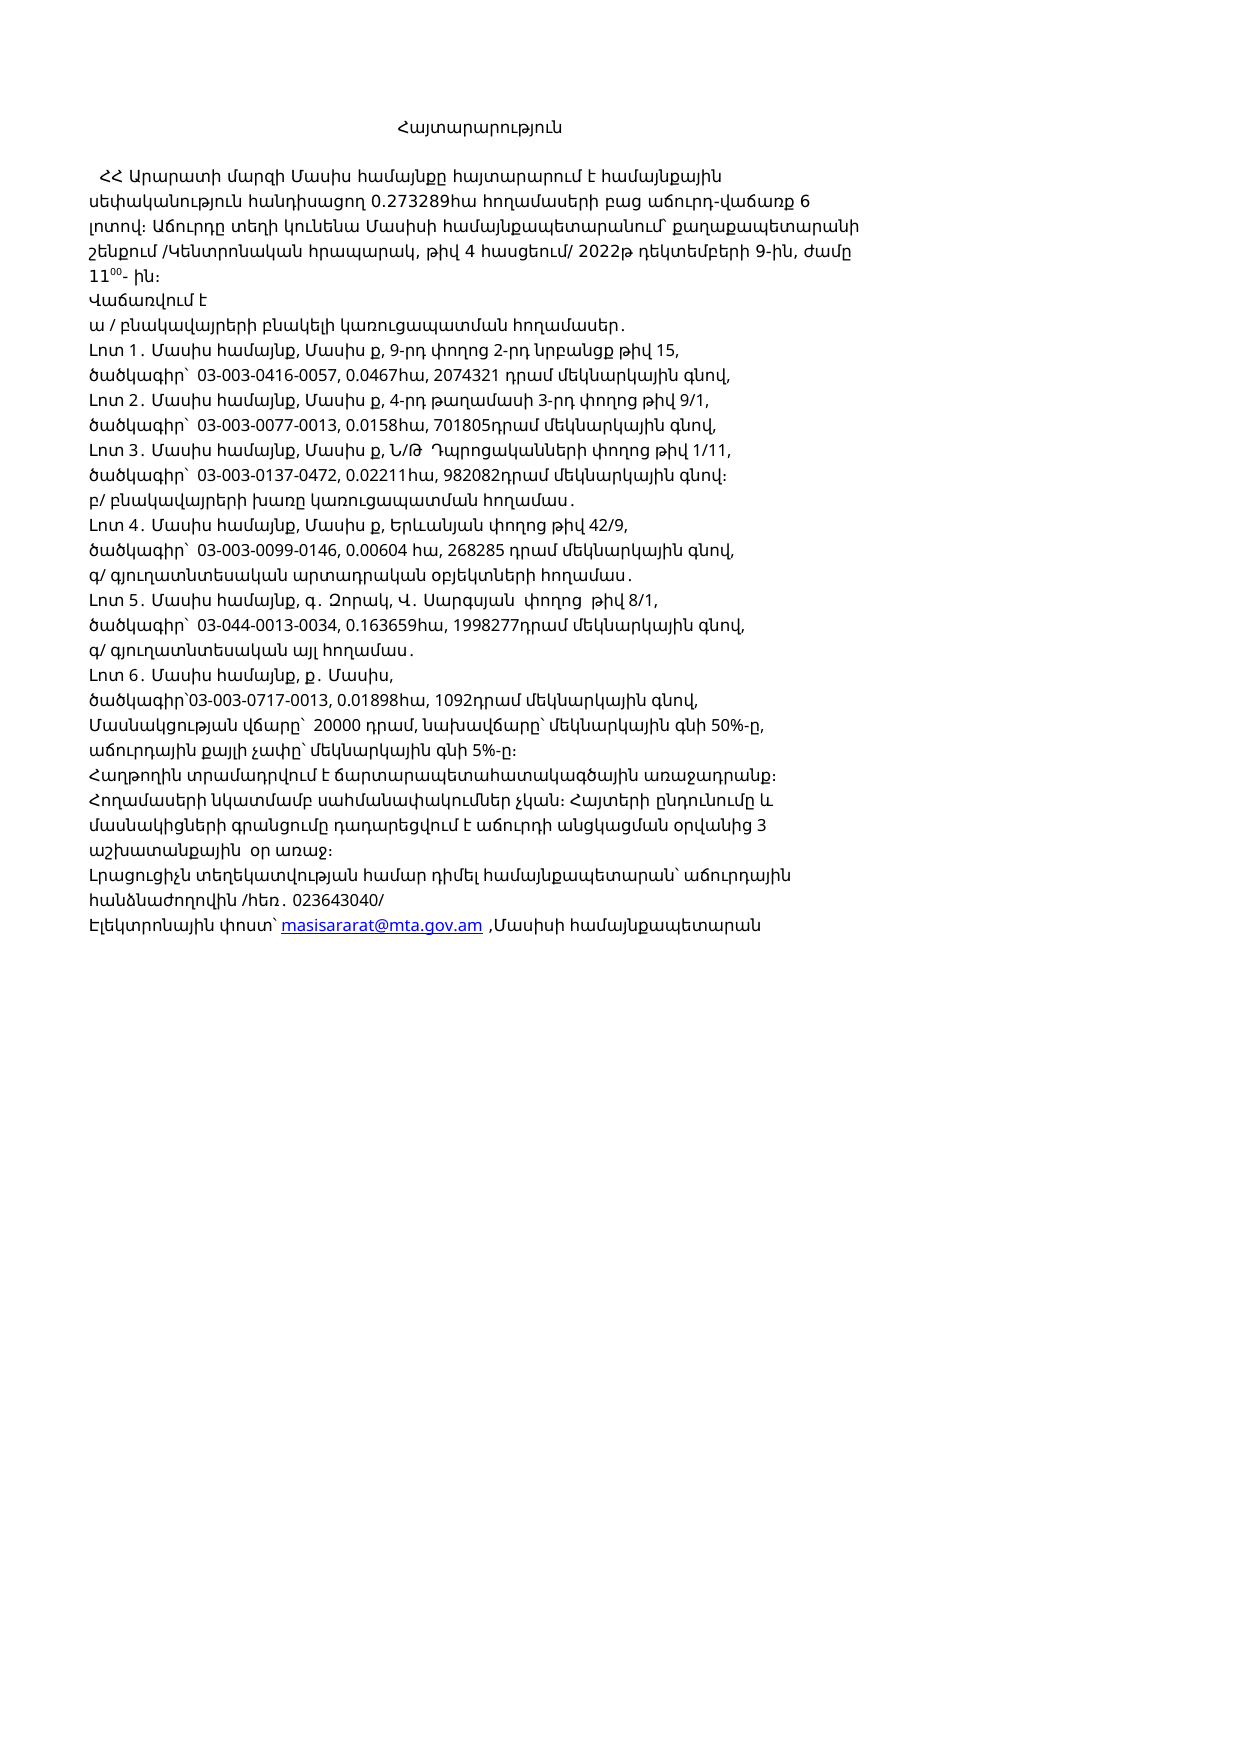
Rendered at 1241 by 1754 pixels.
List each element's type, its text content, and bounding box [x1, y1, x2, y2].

text Լոտ 3․ Մասիս համայնք, Մասիս ք, Ն/Թ Դպրոցականների փողոց թիվ 1/11, ծածկագիր՝ 03-003-0137-0472, 0.02211հա, 982082դրամ մեկնարկային գնով։ [89, 436, 871, 486]
text Հայտարարություն [89, 118, 871, 137]
text բ/ բնակավայրերի խառը կառուցապատման հողամաս․ [89, 486, 871, 511]
text ա / բնակավայրերի բնակելի կառուցապատման հողամասեր․ [89, 311, 871, 336]
text Էլեկտրոնային փոստ՝ masisararat@mta.gov.am ,Մասիսի համայնքապետարան [89, 911, 871, 936]
text գ/ գյուղատնտեսական արտադրական օբյեկտների հողամաս․ [89, 561, 871, 586]
text ՀՀ Արարատի մարզի Մասիս համայնքը հայտարարում է համայնքային սեփականություն հանդիսացող 0.273289հա հողամասերի բաց աճուրդ-վաճառք 6 լոտով։ Աճուրդը տեղի կունենա Մասիսի համայնքապետարանում՝ քաղաքապետարանի շենքում /Կենտրոնական հրապարակ, թիվ 4 հասցեում/ 2022թ դեկտեմբերի 9-ին, ժամը 1100- ին։ [89, 161, 871, 286]
text Մասնակցության վճարը՝ 20000 դրամ, նախավճարը՝ մեկնարկային գնի 50%-ը, աճուրդային քայլի չափը՝ մեկնարկային գնի 5%-ը։ [89, 711, 871, 761]
text Լոտ 6․ Մասիս համայնք, ք․ Մասիս, ծածկագիր՝03-003-0717-0013, 0.01898հա, 1092դրամ մեկնարկային գնով, [89, 661, 871, 711]
text Վաճառվում է [89, 286, 871, 311]
text Հաղթողին տրամադրվում է ճարտարապետահատակագծային առաջադրանք։ Հողամասերի նկատմամբ սահմանափակումներ չկան։ Հայտերի ընդունումը և մասնակիցների գրանցումը դադարեցվում է աճուրդի անցկացման օրվանից 3 աշխատանքային օր առաջ։ [89, 761, 871, 861]
text Լոտ 2․ Մասիս համայնք, Մասիս ք, 4-րդ թաղամասի 3-րդ փողոց թիվ 9/1, ծածկագիր՝ 03-003-0077-0013, 0.0158հա, 701805դրամ մեկնարկային գնով, [89, 386, 871, 436]
text գ/ գյուղատնտեսական այլ հողամաս․ [89, 636, 871, 661]
text Լոտ 1․ Մասիս համայնք, Մասիս ք, 9-րդ փողոց 2-րդ նրբանցք թիվ 15, ծածկագիր՝ 03-003-0416-0057, 0.0467հա, 2074321 դրամ մեկնարկային գնով, [89, 336, 871, 386]
text Լոտ 4․ Մասիս համայնք, Մասիս ք, Երևանյան փողոց թիվ 42/9, ծածկագիր՝ 03-003-0099-0146, 0.00604 հա, 268285 դրամ մեկնարկային գնով, [89, 511, 871, 561]
text Լրացուցիչն տեղեկատվության համար դիմել համայնքապետարան՝ աճուրդային հանձնաժողովին /հեռ․ 023643040/ [89, 861, 871, 911]
text Լոտ 5․ Մասիս համայնք, գ․ Զորակ, Վ․ Սարգսյան փողոց թիվ 8/1, ծածկագիր՝ 03-044-0013-0034, 0.163659հա, 1998277դրամ մեկնարկային գնով, [89, 586, 871, 636]
